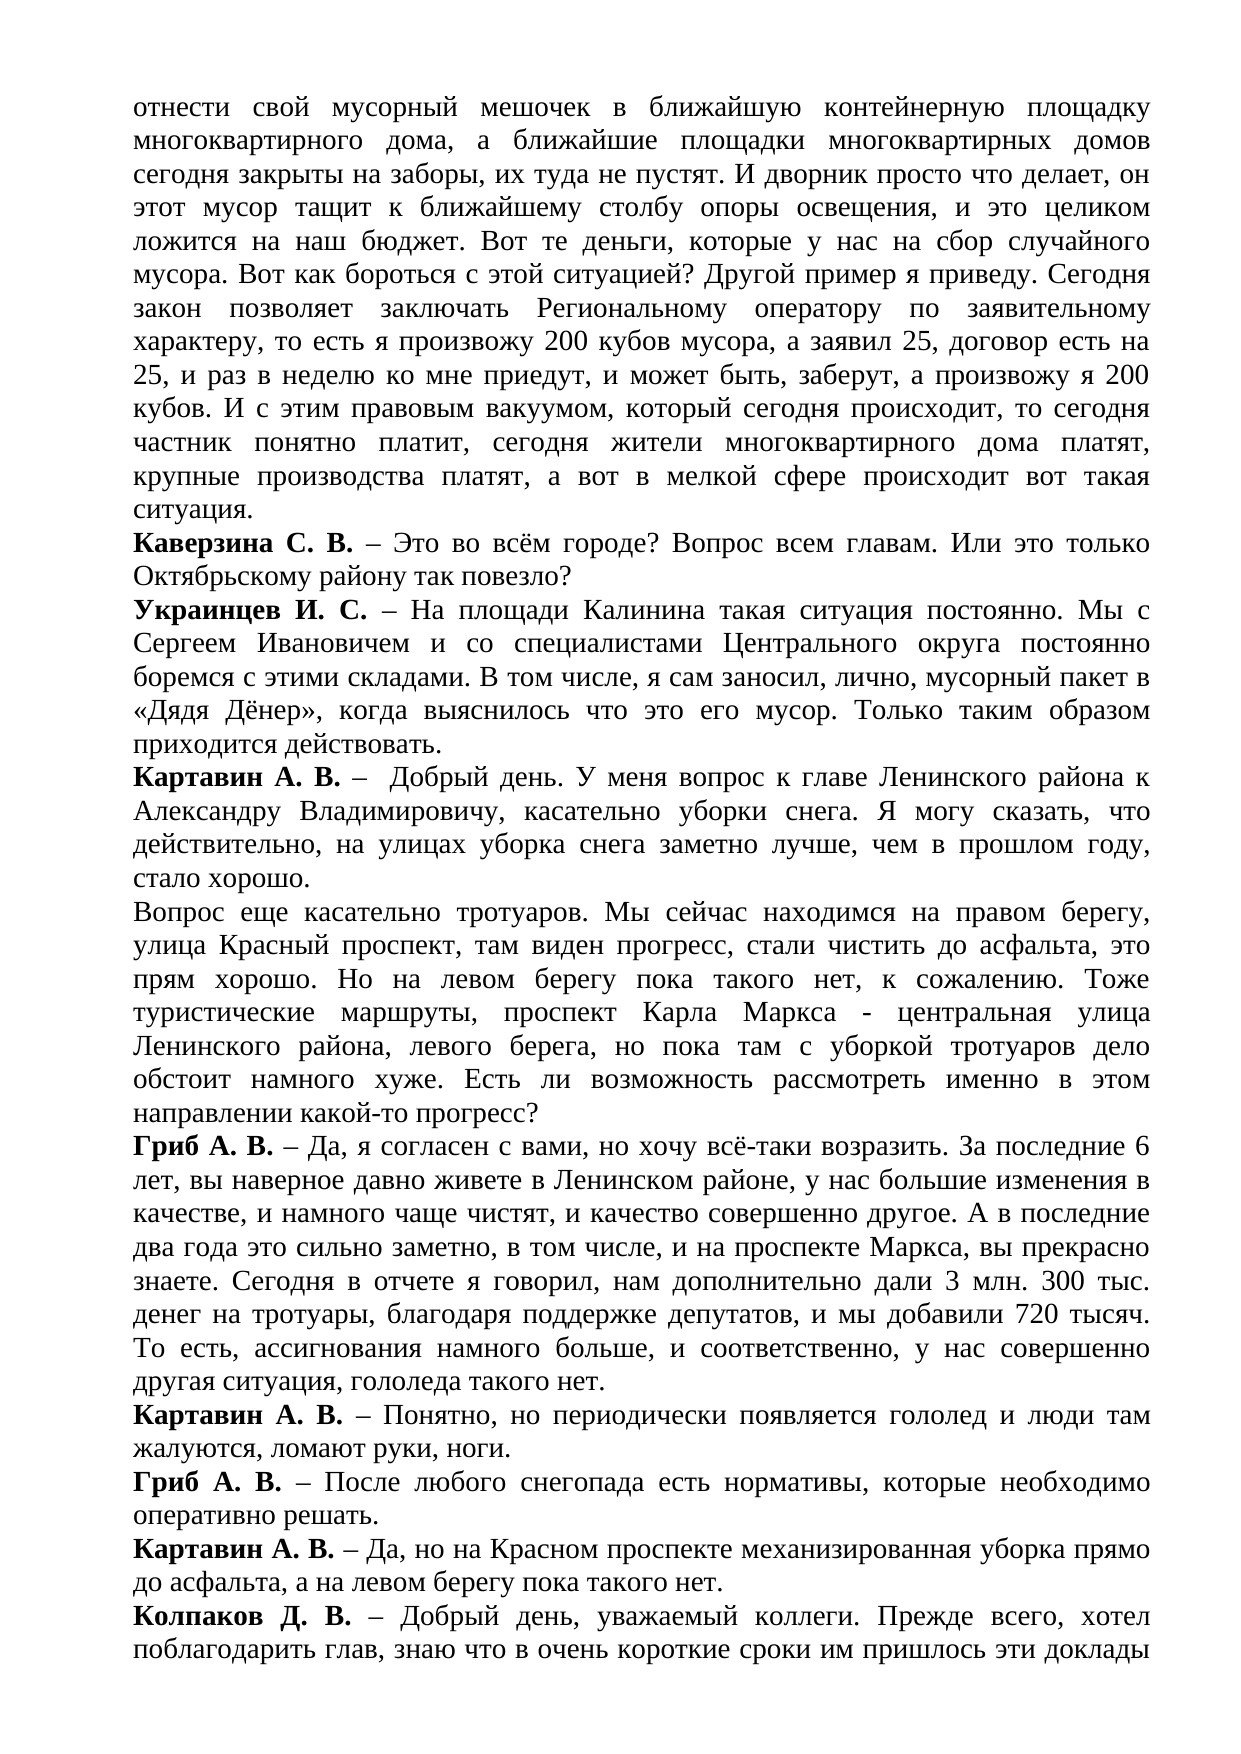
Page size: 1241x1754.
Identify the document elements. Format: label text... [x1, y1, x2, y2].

text Украинцев И. С. – На площади Калинина такая ситуация постоянно. Мы с Сергеем Ивановичем и со специалистами Центрального округа постоянно боремся с этими складами. В том числе, я сам заносил, лично, мусорный пакет в «Дядя Дёнер», когда выяснилось что это его мусор. Только таким образом приходится действовать. [133, 592, 1152, 759]
text Картавин А. В. – Да, но на Красном проспекте механизированная уборка прямо до асфальта, а на левом берегу пока такого нет. [133, 1531, 1152, 1598]
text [133, 89, 1152, 525]
text Картавин А. В. – Понятно, но периодически появляется гололед и люди там жалуются, ломают руки, ноги. [133, 1397, 1152, 1464]
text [133, 1598, 1152, 1665]
text Картавин А. В. – Добрый день. У меня вопрос к главе Ленинского района к Александру Владимировичу, касательно уборки снега. Я могу сказать, что действительно, на улицах уборка снега заметно лучше, чем в прошлом году, стало хорошо. [133, 759, 1152, 894]
text Гриб А. В. – Да, я согласен с вами, но хочу всё-таки возразить. За последние 6 лет, вы наверное давно живете в Ленинском районе, у нас большие изменения в качестве, и намного чаще чистят, и качество совершенно другое. А в последние два года это сильно заметно, в том числе, и на проспекте Маркса, вы прекрасно знаете. Сегодня в отчете я говорил, нам дополнительно дали 3 млн. 300 тыс. денег на тротуары, благодаря поддержке депутатов, и мы добавили 720 тысяч. То есть, ассигнования намного больше, и соответственно, у нас совершенно другая ситуация, гололеда такого нет. [133, 1128, 1152, 1397]
text Вопрос еще касательно тротуаров. Мы сейчас находимся на правом берегу, улица Красный проспект, там виден прогресс, стали чистить до асфальта, это прям хорошо. Но на левом берегу пока такого нет, к сожалению. Тоже туристические маршруты, проспект Карла Маркса - центральная улица Ленинского района, левого берега, но пока там с уборкой тротуаров дело обстоит намного хуже. Есть ли возможность рассмотреть именно в этом направлении какой-то прогресс? [133, 894, 1152, 1128]
text Каверзина С. В. – Это во всём городе? Вопрос всем главам. Или это только Октябрьскому району так повезло? [133, 525, 1152, 592]
text Гриб А. В. – После любого снегопада есть нормативы, которые необходимо оперативно решать. [133, 1464, 1152, 1531]
